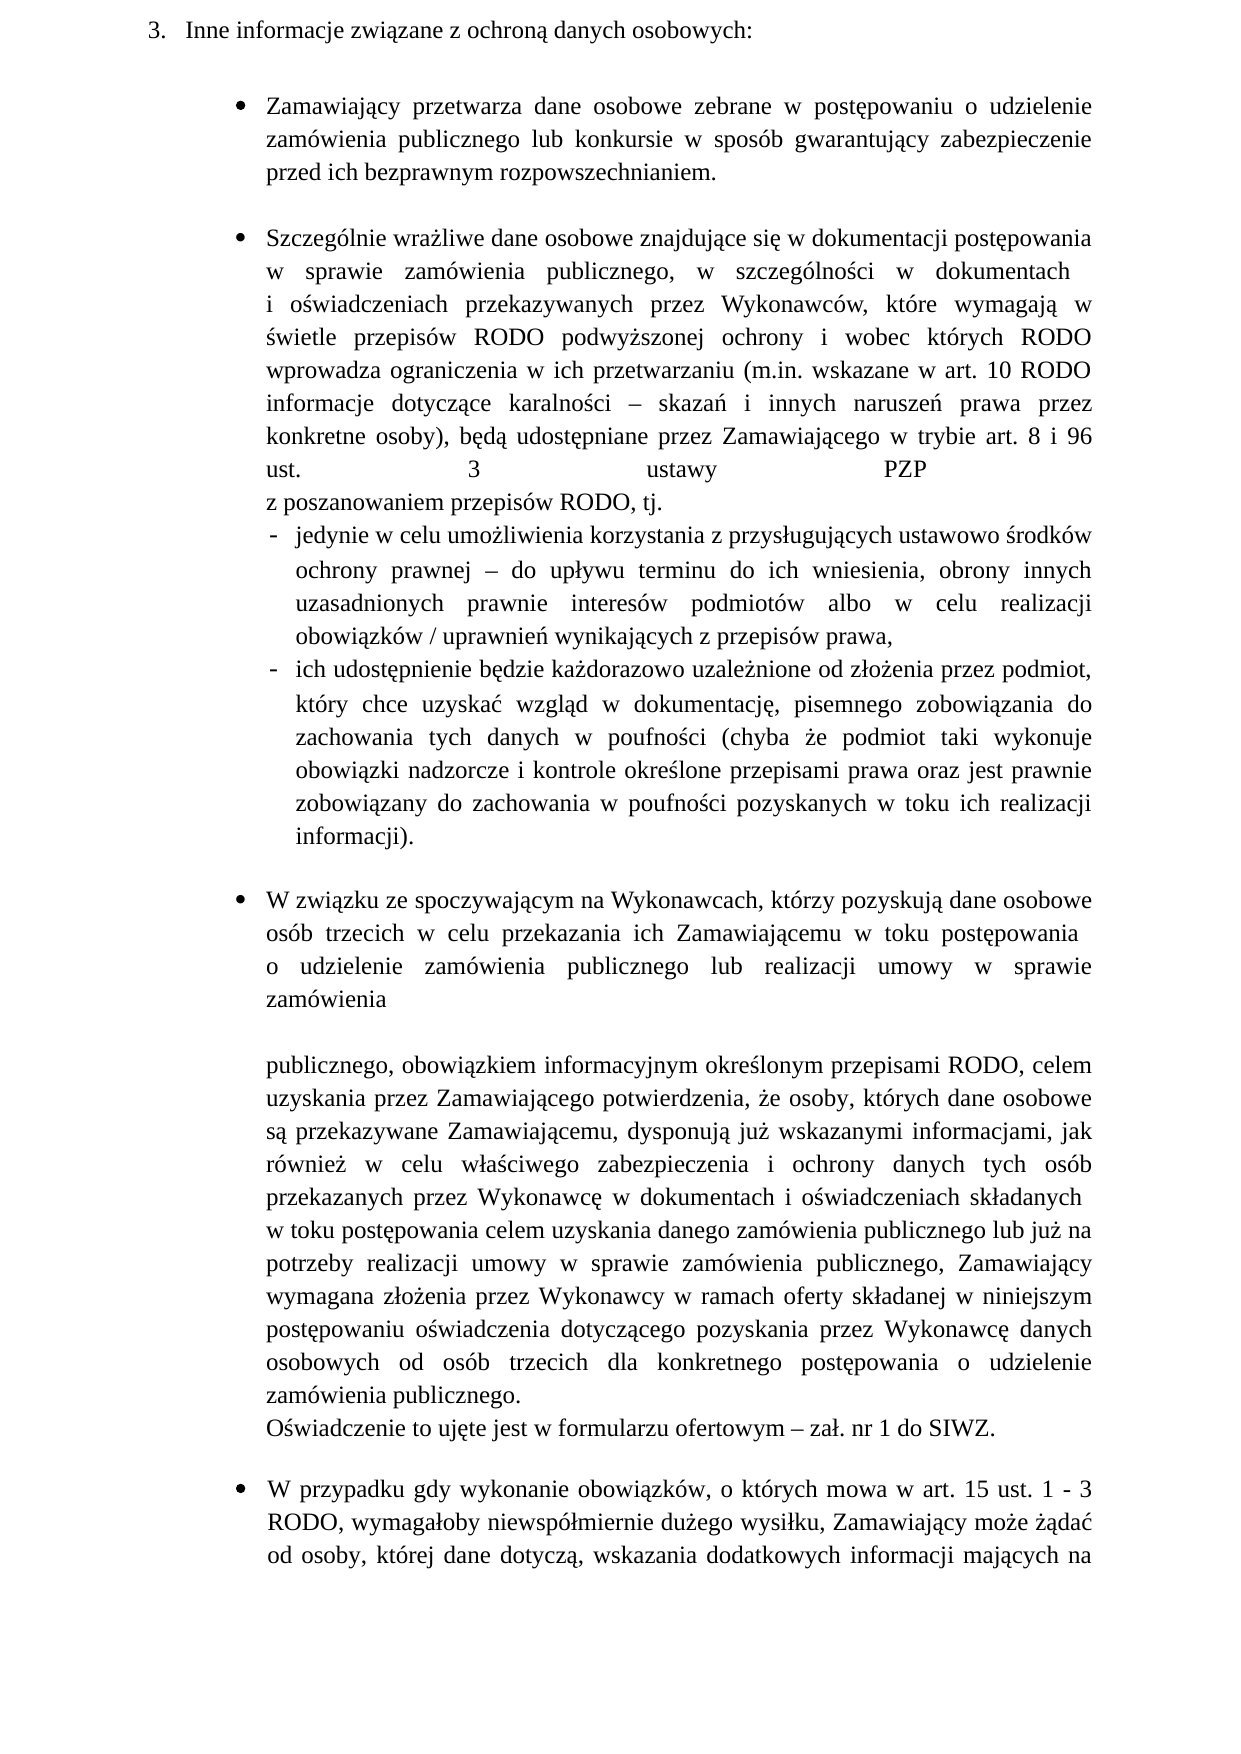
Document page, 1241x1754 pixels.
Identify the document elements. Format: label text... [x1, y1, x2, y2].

list ich udostępnienie będzie każdorazowo uzależnione od złożenia przez podmiot, który chce uzyskać wzgląd w dokumentację, pisemnego zobowiązania do zachowania tych danych w poufności (chyba że podmiot taki wykonuje obowiązki nadzorcze i kontrole określone przepisami prawa oraz jest prawnie zobowiązany do zachowania w poufności pozyskanych w toku ich realizacji informacji). [266, 654, 1093, 850]
list Oświadczenie to ujęte jest w formularzu ofertowym – zał. nr 1 do SIWZ. [266, 1413, 1093, 1442]
list publicznego, obowiązkiem informacyjnym określonym przepisami RODO, celem uzyskania przez Zamawiającego potwierdzenia, że osoby, których dane osobowe są przekazywane Zamawiającemu, dysponują już wskazanymi informacjami, jak również w celu właściwego zabezpieczenia i ochrony danych tych osób przekazanych przez Wykonawcę w dokumentach i oświadczeniach składanych w toku postępowania celem uzyskania danego zamówienia publicznego lub już na potrzeby realizacji umowy w sprawie zamówienia publicznego, Zamawiający wymagana złożenia przez Wykonawcy w ramach oferty składanej w niniejszym postępowaniu oświadczenia dotyczącego pozyskania przez Wykonawcę danych osobowych od osób trzecich dla konkretnego postępowania o udzielenie zamówienia publicznego. [266, 1050, 1093, 1409]
list Inne informacje związane z ochroną danych osobowych: [148, 15, 1093, 43]
list jedynie w celu umożliwienia korzystania z przysługujących ustawowo środków ochrony prawnej – do upływu terminu do ich wniesienia, obrony innych uzasadnionych prawnie interesów podmiotów albo w celu realizacji obowiązków / uprawnień wynikających z przepisów prawa, [266, 520, 1093, 650]
list Zamawiający przetwarza dane osobowe zebrane w postępowaniu o udzielenie zamówienia publicznego lub konkursie w sposób gwarantujący zabezpieczenie przed ich bezprawnym rozpowszechnianiem. [236, 91, 1093, 186]
list Szczególnie wrażliwe dane osobowe znajdujące się w dokumentacji postępowania w sprawie zamówienia publicznego, w szczególności w dokumentach i oświadczeniach przekazywanych przez Wykonawców, które wymagają w świetle przepisów RODO podwyższonej ochrony i wobec których RODO wprowadza ograniczenia w ich przetwarzaniu (m.in. wskazane w art. 10 RODO informacje dotyczące karalności – skazań i innych naruszeń prawa przez konkretne osoby), będą udostępniane przez Zamawiającego w trybie art. 8 i 96 ust. 3 ustawy PZP z poszanowaniem przepisów RODO, tj. [236, 223, 1093, 516]
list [236, 1474, 1093, 1569]
list W związku ze spoczywającym na Wykonawcach, którzy pozyskują dane osobowe osób trzecich w celu przekazania ich Zamawiającemu w toku postępowania o udzielenie zamówienia publicznego lub realizacji umowy w sprawie zamówienia [236, 885, 1093, 1013]
